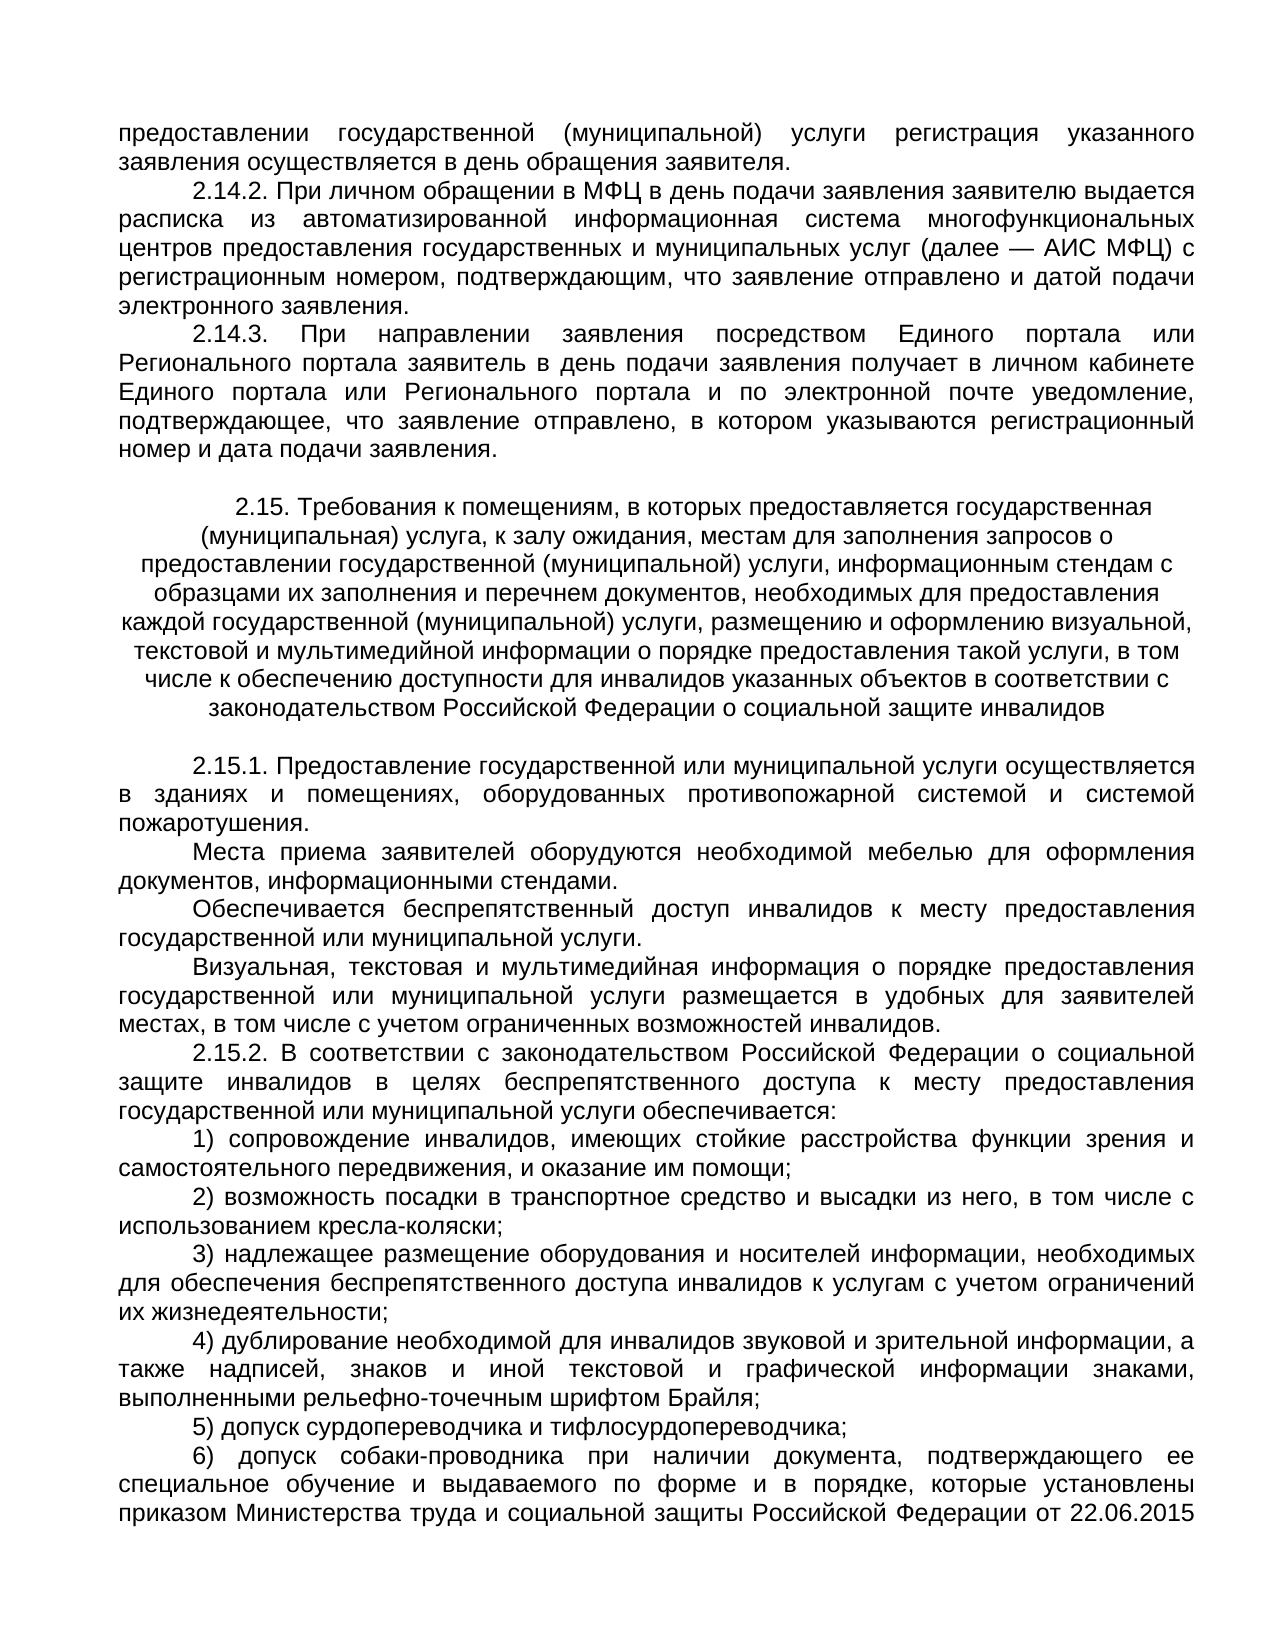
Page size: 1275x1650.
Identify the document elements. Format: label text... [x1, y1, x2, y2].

text 3) надлежащее размещение оборудования и носителей информации, необходимых для обеспечения беспрепятственного доступа инвалидов к услугам с учетом ограничений их жизнедеятельности; [118, 1239, 1196, 1326]
text 2.15.2. В соответствии с законодательством Российской Федерации о социальной защите инвалидов в целях беспрепятственного доступа к месту предоставления государственной или муниципальной услуги обеспечивается: [118, 1038, 1196, 1124]
text Обеспечивается беспрепятственный доступ инвалидов к месту предоставления государственной или муниципальной услуги. [118, 894, 1196, 952]
text 5) допуск сурдопереводчика и тифлосурдопереводчика; [118, 1412, 1196, 1441]
text 1) сопровождение инвалидов, имеющих стойкие расстройства функции зрения и самостоятельного передвижения, и оказание им помощи; [118, 1124, 1196, 1182]
text 2.15.1. Предоставление государственной или муниципальной услуги осуществляется в зданиях и помещениях, оборудованных противопожарной системой и системой пожаротушения. [118, 751, 1196, 837]
text 2.14.2. При личном обращении в МФЦ в день подачи заявления заявителю выдается расписка из автоматизированной информационная система многофункциональных центров предоставления государственных и муниципальных услуг (далее — АИС МФЦ) с регистрационным номером, подтверждающим, что заявление отправлено и датой подачи электронного заявления. [118, 176, 1196, 319]
text Визуальная, текстовая и мультимедийная информация о порядке предоставления государственной или муниципальной услуги размещается в удобных для заявителей местах, в том числе с учетом ограниченных возможностей инвалидов. [118, 952, 1196, 1038]
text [118, 118, 1196, 176]
text Места приема заявителей оборудуются необходимой мебелью для оформления документов, информационными стендами. [118, 837, 1196, 894]
text 2.14.3. При направлении заявления посредством Единого портала или Регионального портала заявитель в день подачи заявления получает в личном кабинете Единого портала или Регионального портала и по электронной почте уведомление, подтверждающее, что заявление отправлено, в котором указываются регистрационный номер и дата подачи заявления. [118, 319, 1196, 463]
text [118, 1441, 1196, 1527]
text 2) возможность посадки в транспортное средство и высадки из него, в том числе с использованием кресла-коляски; [118, 1182, 1196, 1239]
text 4) дублирование необходимой для инвалидов звуковой и зрительной информации, а также надписей, знаков и иной текстовой и графической информации знаками, выполненными рельефно-точечным шрифтом Брайля; [118, 1326, 1196, 1412]
text 2.15. Требования к помещениям, в которых предоставляется государственная (муниципальная) услуга, к залу ожидания, местам для заполнения запросов о предоставлении государственной (муниципальной) услуги, информационным стендам с образцами их заполнения и перечнем документов, необходимых для предоставления каждой государственной (муниципальной) услуги, размещению и оформлению визуальной, текстовой и мультимедийной информации о порядке предоставления такой услуги, в том числе к обеспечению доступности для инвалидов указанных объектов в соответствии с законодательством Российской Федерации о социальной защите инвалидов [118, 492, 1196, 722]
